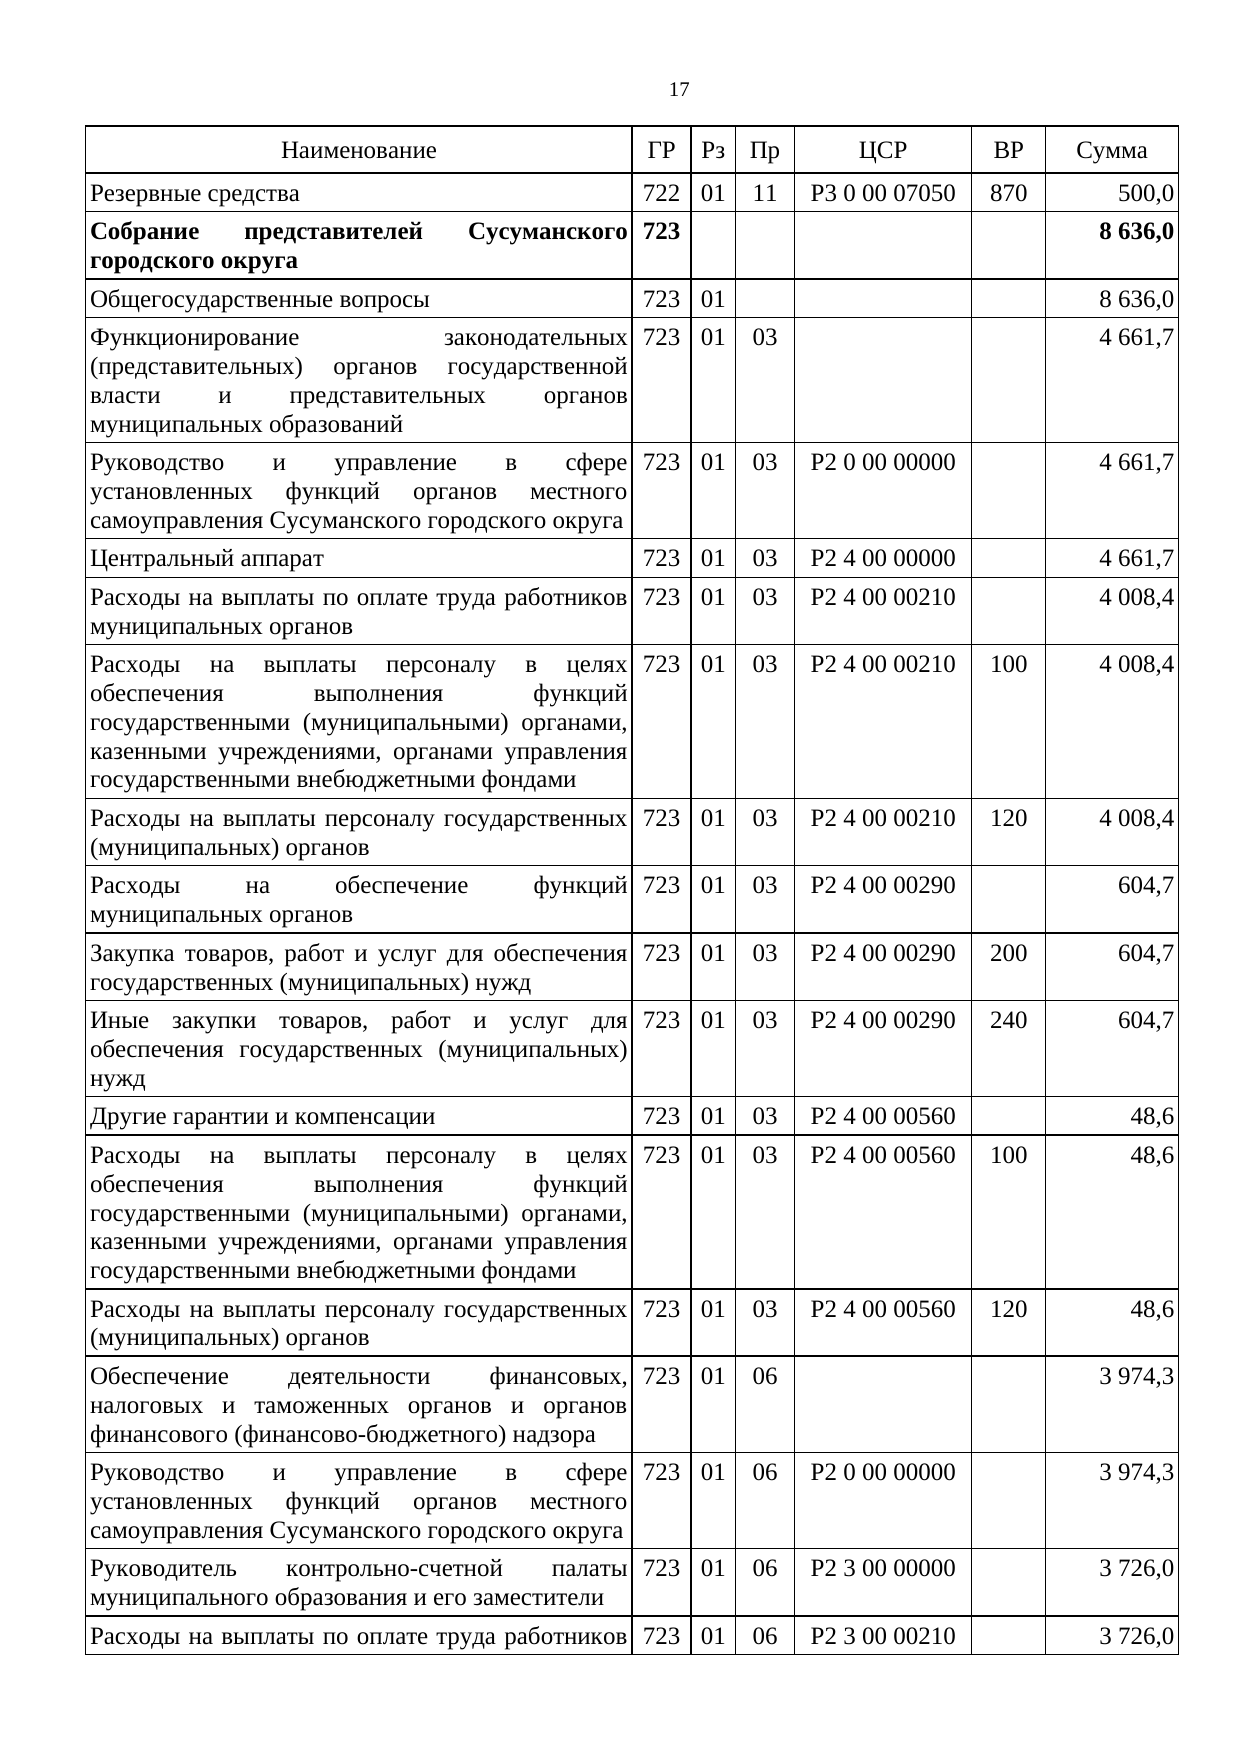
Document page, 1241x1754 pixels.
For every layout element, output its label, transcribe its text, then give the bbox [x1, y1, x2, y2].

table_cell Расходы на выплаты персоналу государственных (муниципальных) органов [86, 1290, 631, 1355]
table_cell 4 661,7 [1046, 539, 1178, 576]
table_header [795, 127, 971, 172]
table_cell 01 [692, 1549, 735, 1615]
table_cell Р2 4 00 00560 [795, 1097, 971, 1134]
table_cell 01 [692, 1357, 735, 1452]
table_cell Р2 3 00 00000 [795, 1549, 971, 1615]
table_cell 03 [736, 578, 794, 644]
table_cell Обеспечение деятельности финансовых, налоговых и таможенных органов и органов финансового (финансово-бюджетного) надзора [86, 1357, 631, 1452]
table_cell 120 [972, 799, 1045, 865]
table_cell Резервные средства [86, 174, 631, 211]
table_cell 240 [972, 1001, 1045, 1096]
table_cell [972, 280, 1045, 317]
table_cell 723 [633, 1136, 690, 1288]
table_cell 03 [736, 645, 794, 797]
table_cell Расходы на выплаты персоналу государственных (муниципальных) органов [86, 799, 631, 865]
table_cell Р2 4 00 00560 [795, 1136, 971, 1288]
table_cell [972, 578, 1045, 644]
table_cell 01 [692, 799, 735, 865]
table_cell 03 [736, 799, 794, 865]
table_cell 723 [633, 539, 690, 576]
table_cell [692, 212, 735, 278]
table_cell 3 974,3 [1046, 1357, 1178, 1452]
table_cell 01 [692, 1290, 735, 1355]
table_cell 723 [633, 1617, 690, 1654]
table_cell [972, 318, 1045, 442]
table_cell 200 [972, 934, 1045, 999]
table_cell 604,7 [1046, 1001, 1178, 1096]
table_cell [795, 1357, 971, 1452]
table_cell 723 [633, 799, 690, 865]
table_cell Р2 4 00 00290 [795, 1001, 971, 1096]
table_cell 01 [692, 866, 735, 932]
table_cell 3 726,0 [1046, 1549, 1178, 1615]
table_cell 03 [736, 1136, 794, 1288]
table_cell 06 [736, 1549, 794, 1615]
table_cell [972, 1617, 1045, 1654]
table_cell [795, 318, 971, 442]
table_cell 723 [633, 934, 690, 999]
table_header [1046, 127, 1178, 172]
table_cell 723 [633, 212, 690, 278]
table_cell 723 [633, 318, 690, 442]
table_cell Центральный аппарат [86, 539, 631, 576]
table_cell 01 [692, 539, 735, 576]
table_cell 604,7 [1046, 866, 1178, 932]
table_cell 4 661,7 [1046, 318, 1178, 442]
table_cell 03 [736, 539, 794, 576]
table_cell 01 [692, 1136, 735, 1288]
table_cell 4 008,4 [1046, 645, 1178, 797]
table_cell 3 726,0 [1046, 1617, 1178, 1654]
table_cell 4 661,7 [1046, 443, 1178, 538]
table_cell Общегосударственные вопросы [86, 280, 631, 317]
table_cell 722 [633, 174, 690, 211]
table_cell [972, 1357, 1045, 1452]
table_cell 01 [692, 578, 735, 644]
table_cell Руководитель контрольно-счетной палаты муниципального образования и его заместители [86, 1549, 631, 1615]
table_cell 01 [692, 1001, 735, 1096]
table_cell 8 636,0 [1046, 212, 1178, 278]
table_cell 01 [692, 318, 735, 442]
table_cell [972, 1549, 1045, 1615]
table_cell Другие гарантии и компенсации [86, 1097, 631, 1134]
table_cell Р2 4 00 00210 [795, 799, 971, 865]
table_cell Р2 4 00 00000 [795, 539, 971, 576]
table_cell 03 [736, 866, 794, 932]
table_cell 3 974,3 [1046, 1453, 1178, 1548]
table_cell 723 [633, 1097, 690, 1134]
table_cell Р2 4 00 00210 [795, 645, 971, 797]
table_cell 01 [692, 1617, 735, 1654]
table_cell 06 [736, 1617, 794, 1654]
table_cell 01 [692, 934, 735, 999]
table_cell 03 [736, 934, 794, 999]
table_cell 03 [736, 443, 794, 538]
table_cell Руководство и управление в сфере установленных функций органов местного самоуправления Сусуманского городского округа [86, 1453, 631, 1548]
table_cell 723 [633, 1001, 690, 1096]
table_cell Собрание представителей Сусуманского городского округа [86, 212, 631, 278]
table_cell 120 [972, 1290, 1045, 1355]
table_cell [972, 1097, 1045, 1134]
table_cell 48,6 [1046, 1290, 1178, 1355]
table_cell Иные закупки товаров, работ и услуг для обеспечения государственных (муниципальных) нужд [86, 1001, 631, 1096]
table_cell 01 [692, 645, 735, 797]
table_cell Функционирование законодательных (представительных) органов государственной власти и представительных органов муниципальных образований [86, 318, 631, 442]
table_cell Р2 3 00 00210 [795, 1617, 971, 1654]
table_cell Р3 0 00 07050 [795, 174, 971, 211]
table_cell 01 [692, 280, 735, 317]
table_cell 06 [736, 1357, 794, 1452]
table_cell 100 [972, 645, 1045, 797]
table_cell [795, 212, 971, 278]
table_cell [972, 212, 1045, 278]
table_cell Р2 4 00 00560 [795, 1290, 971, 1355]
table_cell 4 008,4 [1046, 578, 1178, 644]
table_cell 06 [736, 1453, 794, 1548]
table_cell 11 [736, 174, 794, 211]
table_cell 723 [633, 1290, 690, 1355]
table_cell [736, 280, 794, 317]
table_cell 723 [633, 1549, 690, 1615]
table_cell [972, 1453, 1045, 1548]
table_cell 870 [972, 174, 1045, 211]
table_cell 03 [736, 318, 794, 442]
table_cell 723 [633, 645, 690, 797]
table_cell 723 [633, 280, 690, 317]
table_cell [972, 443, 1045, 538]
table_cell [736, 212, 794, 278]
table_cell Руководство и управление в сфере установленных функций органов местного самоуправления Сусуманского городского округа [86, 443, 631, 538]
table_cell Р2 0 00 00000 [795, 1453, 971, 1548]
table_cell 48,6 [1046, 1136, 1178, 1288]
table_cell Закупка товаров, работ и услуг для обеспечения государственных (муниципальных) нужд [86, 934, 631, 999]
table_cell 723 [633, 443, 690, 538]
table_cell Р2 0 00 00000 [795, 443, 971, 538]
table_cell 723 [633, 578, 690, 644]
table_cell 723 [633, 866, 690, 932]
table_cell [795, 280, 971, 317]
table_cell 723 [633, 1453, 690, 1548]
table_header [736, 127, 794, 172]
table_cell Расходы на обеспечение функций муниципальных органов [86, 866, 631, 932]
table_cell Р2 4 00 00290 [795, 934, 971, 999]
table_cell 01 [692, 174, 735, 211]
table_header [692, 127, 735, 172]
table_header [86, 127, 631, 172]
table_cell Расходы на выплаты по оплате труда работников муниципальных органов [86, 578, 631, 644]
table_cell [86, 1617, 631, 1654]
table_cell 03 [736, 1097, 794, 1134]
table_cell 100 [972, 1136, 1045, 1288]
table_cell 03 [736, 1290, 794, 1355]
table_cell 8 636,0 [1046, 280, 1178, 317]
table_cell 48,6 [1046, 1097, 1178, 1134]
table_cell [972, 539, 1045, 576]
table_cell 604,7 [1046, 934, 1178, 999]
table_cell [972, 866, 1045, 932]
table_cell 4 008,4 [1046, 799, 1178, 865]
table_cell 01 [692, 1453, 735, 1548]
table_cell 01 [692, 443, 735, 538]
table_cell Р2 4 00 00290 [795, 866, 971, 932]
table_cell 500,0 [1046, 174, 1178, 211]
table_cell 723 [633, 1357, 690, 1452]
table_header [633, 127, 690, 172]
table_cell Р2 4 00 00210 [795, 578, 971, 644]
table_cell 01 [692, 1097, 735, 1134]
table_cell 03 [736, 1001, 794, 1096]
table_header [972, 127, 1045, 172]
